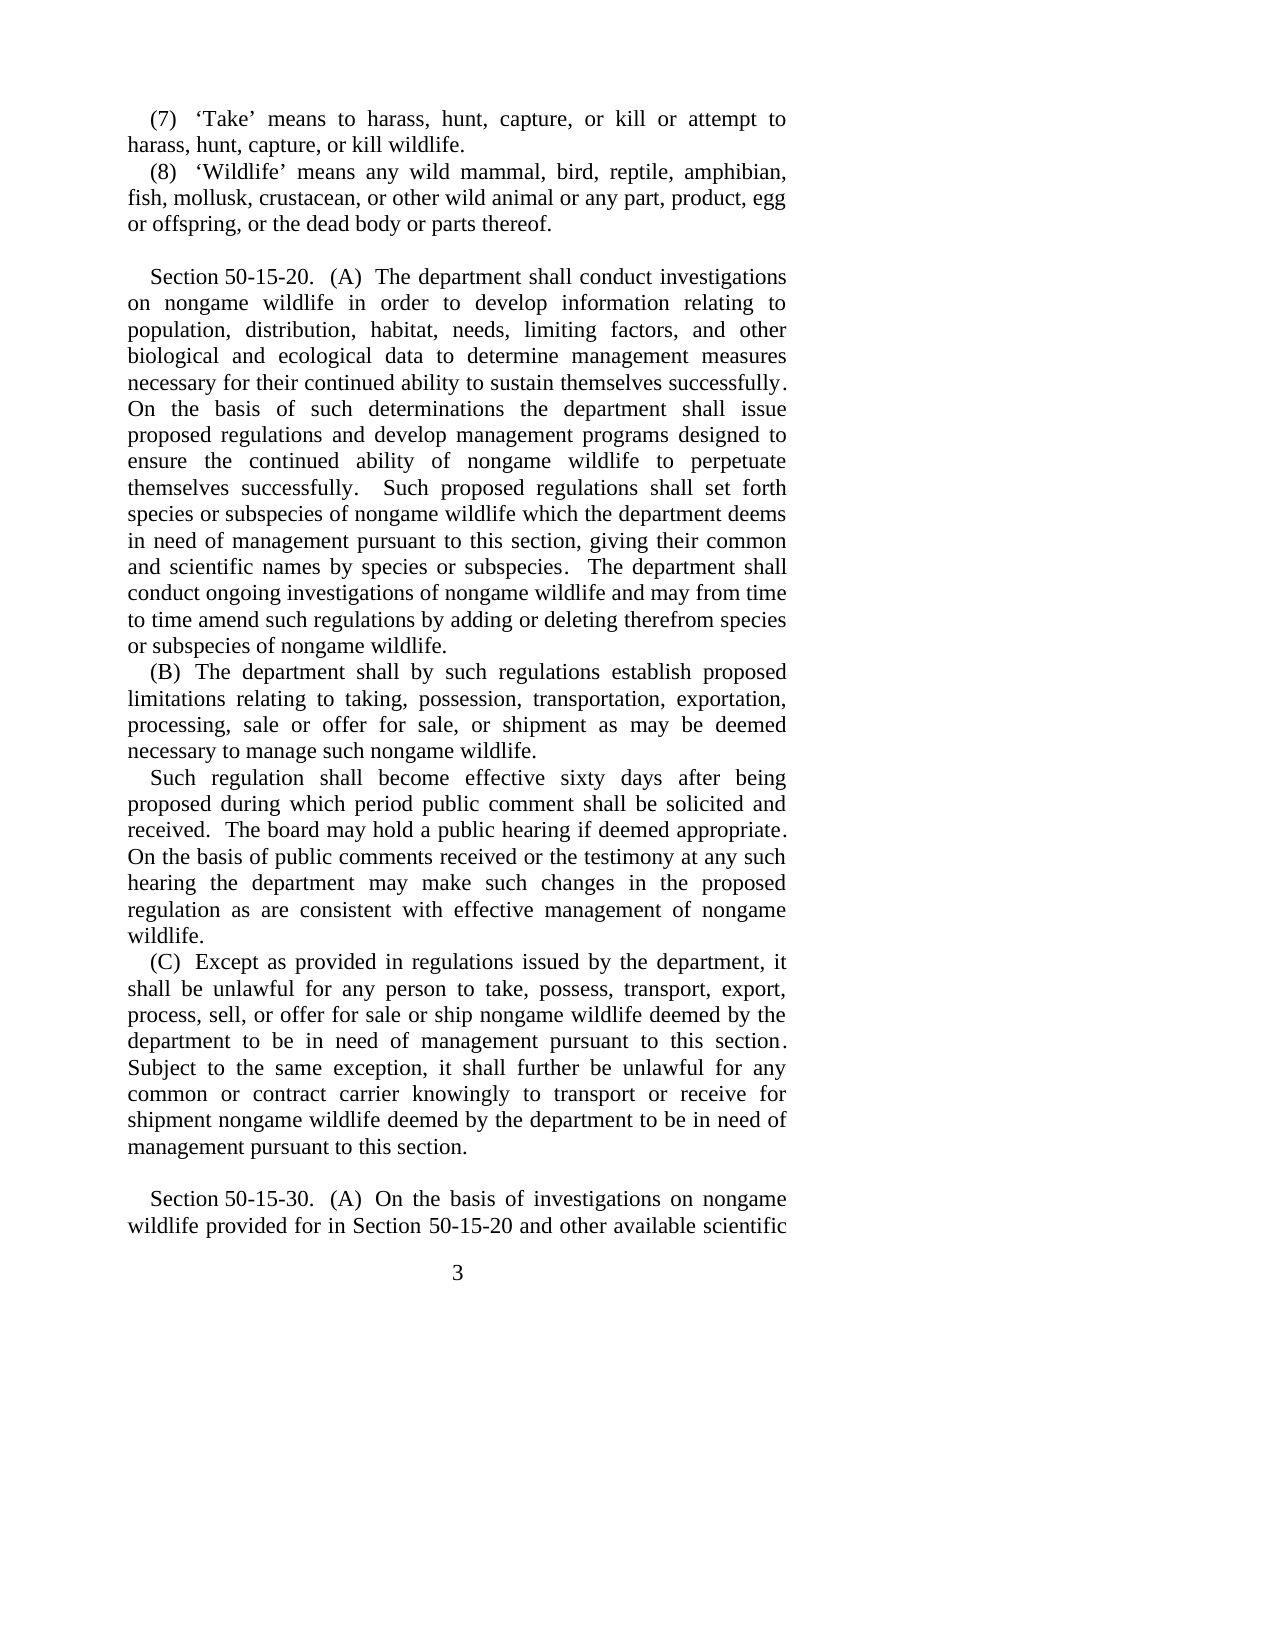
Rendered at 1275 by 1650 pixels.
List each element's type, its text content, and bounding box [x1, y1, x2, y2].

text Section 50-15-20. (A) The department shall conduct investigations on nongame wildlife in order to develop information relating to population, distribution, habitat, needs, limiting factors, and other biological and ecological data to determine management measures necessary for their continued ability to sustain themselves successfully. On the basis of such determinations the department shall issue proposed regulations and develop management programs designed to ensure the continued ability of nongame wildlife to perpetuate themselves successfully. Such proposed regulations shall set forth species or subspecies of nongame wildlife which the department deems in need of management pursuant to this section, giving their common and scientific names by species or subspecies. The department shall conduct ongoing investigations of nongame wildlife and may from time to time amend such regulations by adding or deleting therefrom species or subspecies of nongame wildlife. [127, 263, 787, 658]
text (B) The department shall by such regulations establish proposed limitations relating to taking, possession, transportation, exportation, processing, sale or offer for sale, or shipment as may be deemed necessary to manage such nongame wildlife. [127, 658, 787, 764]
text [127, 1186, 787, 1238]
text Such regulation shall become effective sixty days after being proposed during which period public comment shall be solicited and received. The board may hold a public hearing if deemed appropriate. On the basis of public comments received or the testimony at any such hearing the department may make such changes in the proposed regulation as are consistent with effective management of nongame wildlife. [127, 764, 787, 948]
text (8) ‘Wildlife’ means any wild mammal, bird, reptile, amphibian, fish, mollusk, crustacean, or other wild animal or any part, product, egg or offspring, or the dead body or parts thereof. [127, 158, 787, 237]
text (7) ‘Take’ means to harass, hunt, capture, or kill or attempt to harass, hunt, capture, or kill wildlife. [127, 105, 787, 158]
text (C) Except as provided in regulations issued by the department, it shall be unlawful for any person to take, possess, transport, export, process, sell, or offer for sale or ship nongame wildlife deemed by the department to be in need of management pursuant to this section. Subject to the same exception, it shall further be unlawful for any common or contract carrier knowingly to transport or receive for shipment nongame wildlife deemed by the department to be in need of management pursuant to this section. [127, 948, 787, 1159]
